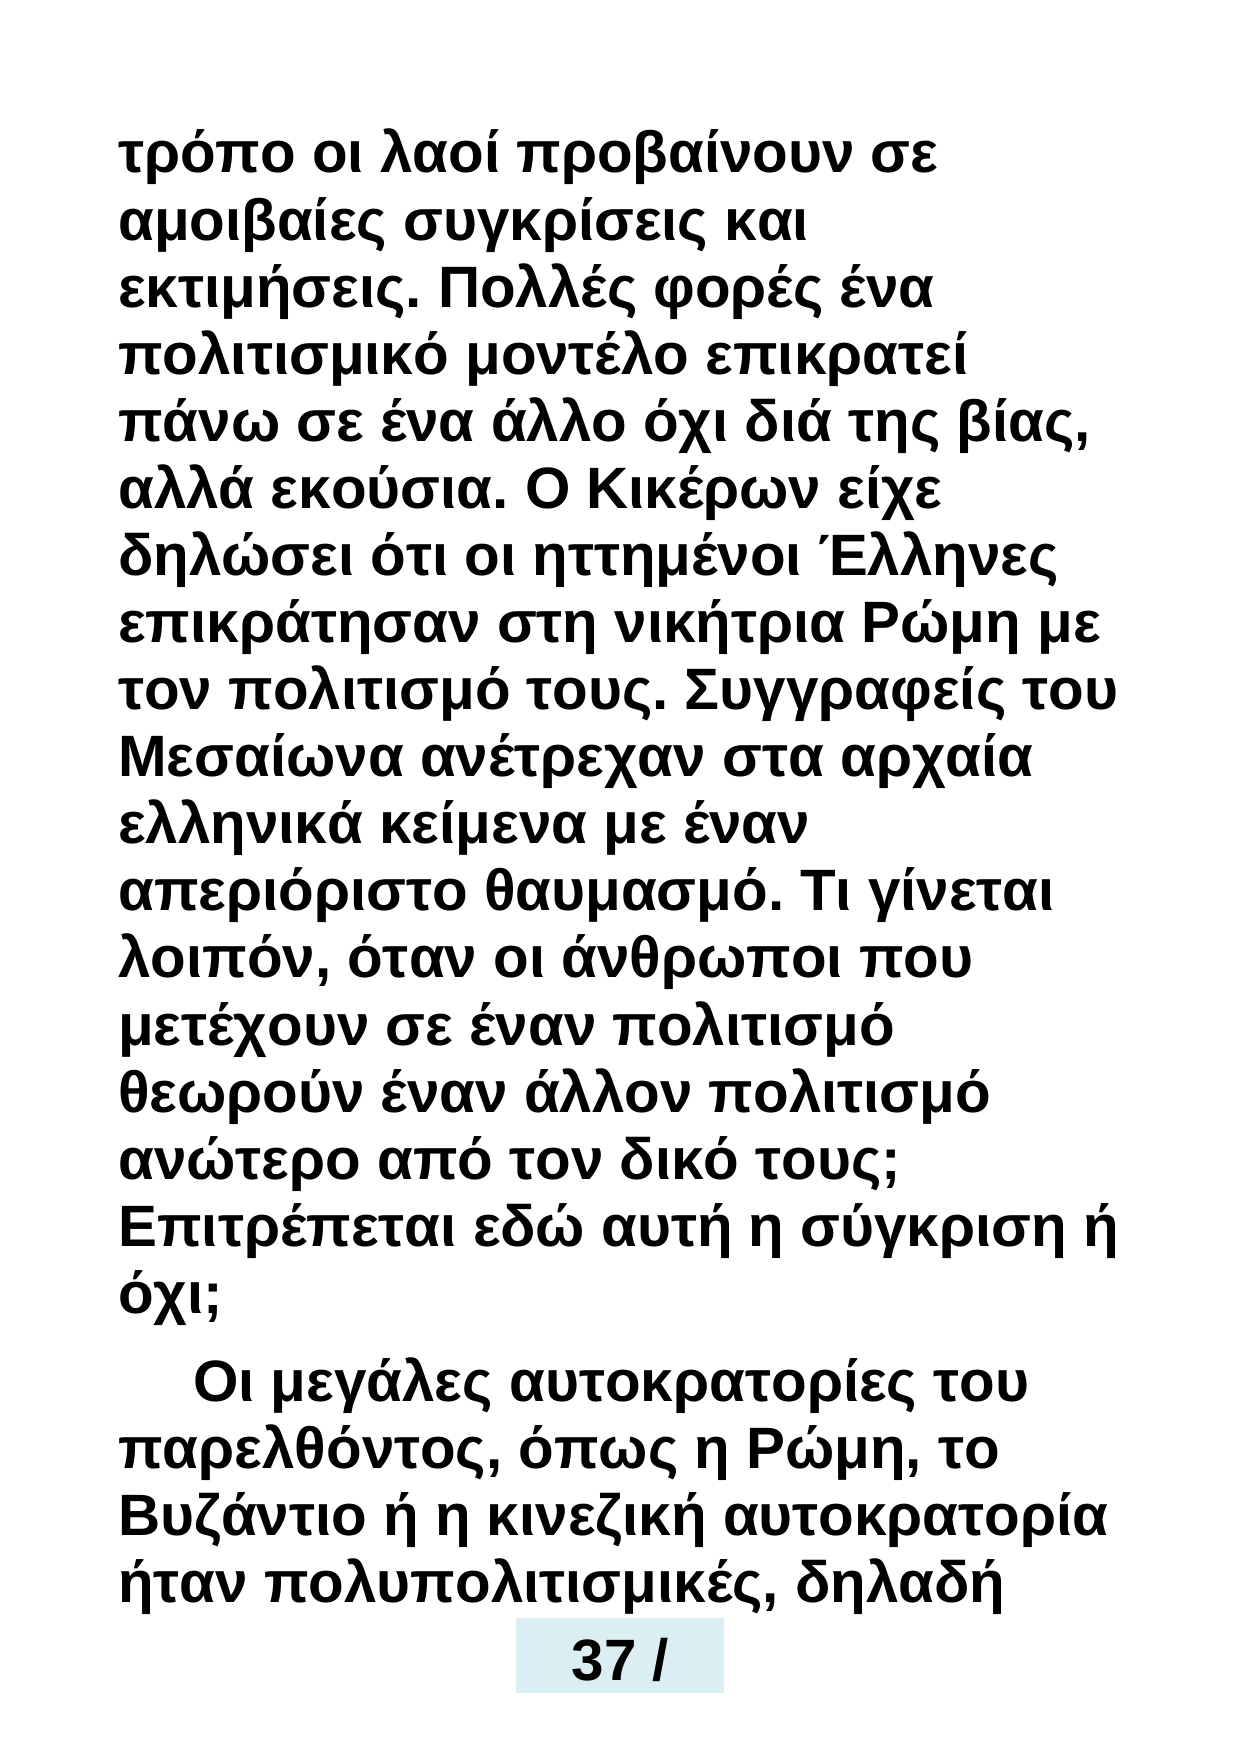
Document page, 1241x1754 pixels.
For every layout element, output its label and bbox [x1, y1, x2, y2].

text [118, 1346, 1122, 1615]
text [118, 118, 1122, 1326]
